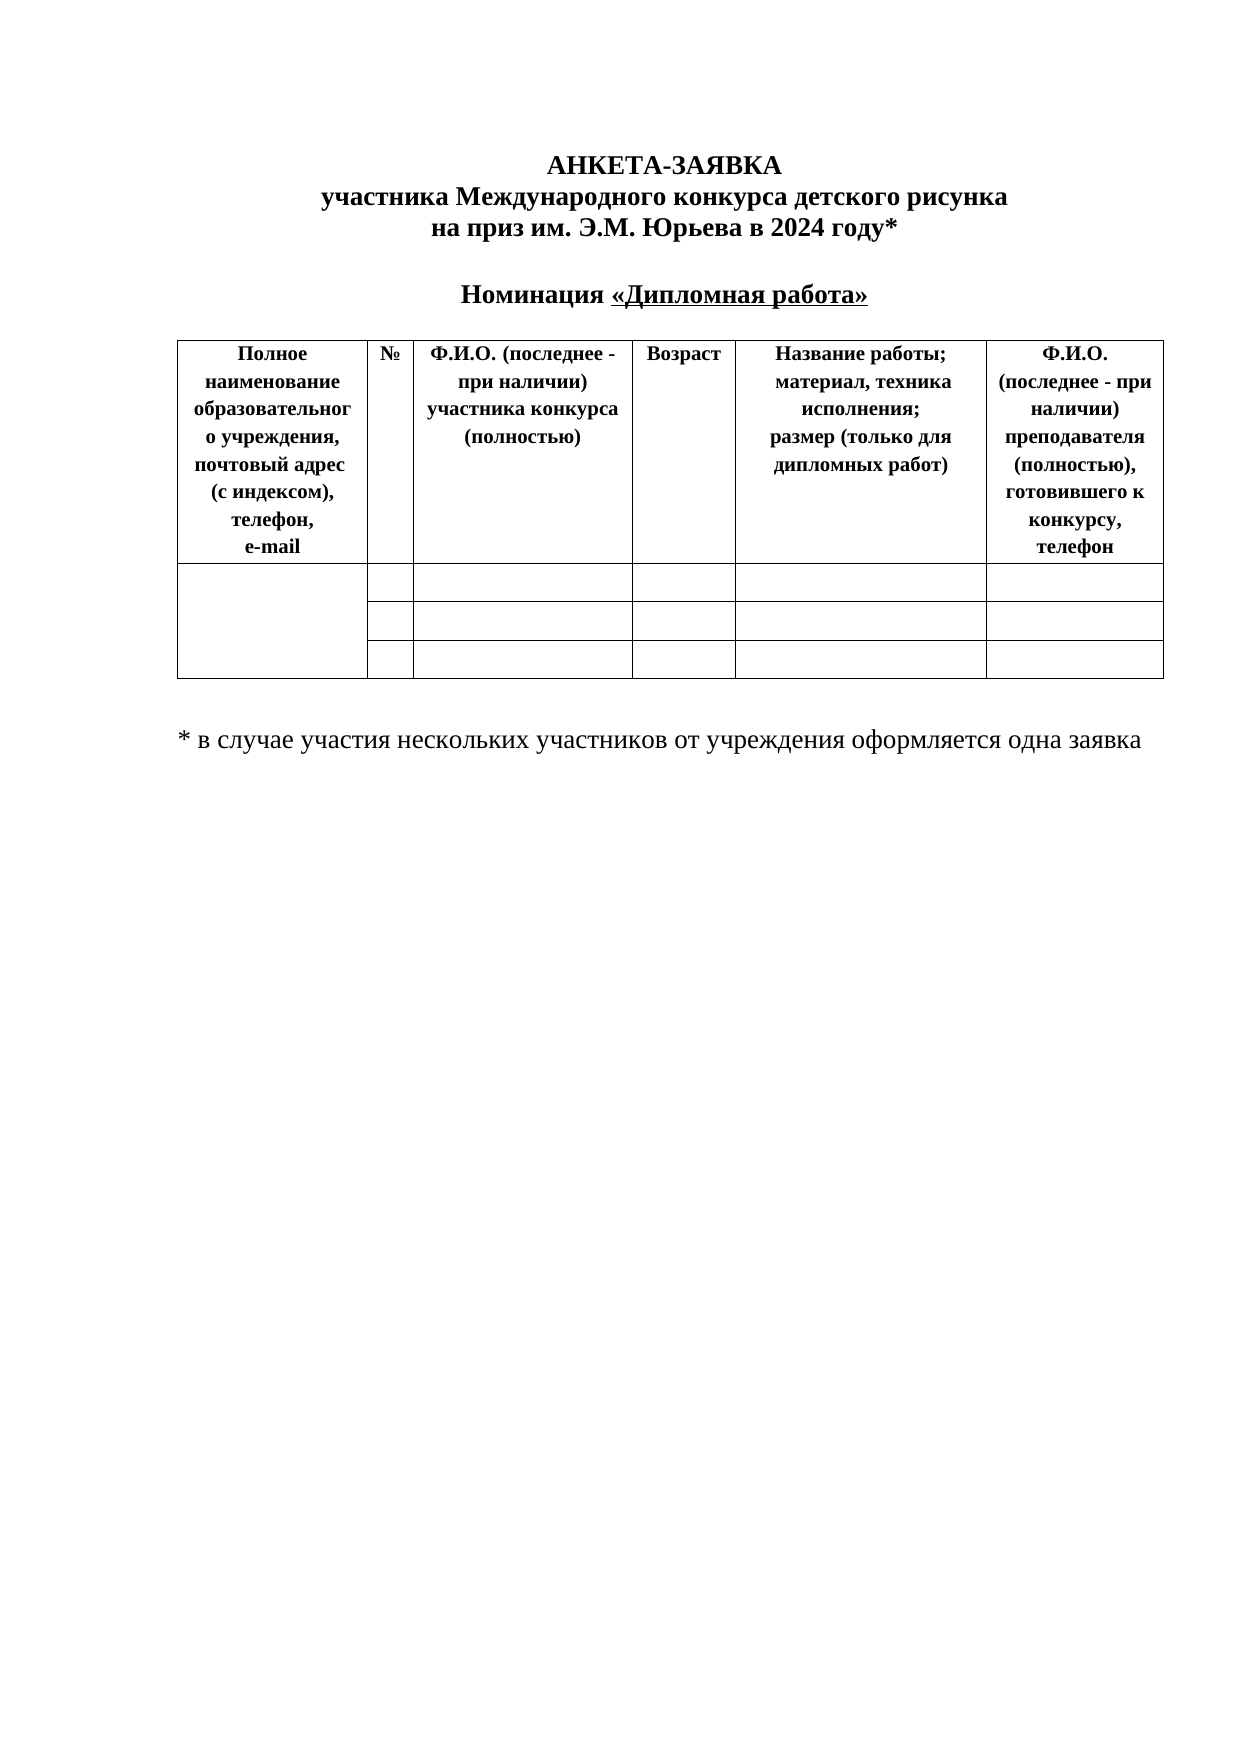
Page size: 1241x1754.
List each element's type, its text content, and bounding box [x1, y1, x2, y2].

text АНКЕТА-ЗАЯВКА [177, 149, 1152, 180]
table_cell [178, 564, 367, 678]
table_cell [414, 602, 632, 640]
table_header Полное наименование образовательного учреждения, почтовый адрес (с индексом), телефон, e-mail [178, 341, 367, 563]
table_cell [414, 564, 632, 601]
table_cell [368, 641, 413, 678]
table_cell [368, 564, 413, 601]
table_header Название работы; материал, техника исполнения; размер (только для дипломных работ) [736, 341, 986, 563]
table_cell [414, 641, 632, 678]
table_cell [736, 602, 986, 640]
table_cell [736, 641, 986, 678]
text Номинация «Дипломная работа» [177, 271, 1152, 309]
table_header Ф.И.О. (последнее - при наличии) участника конкурса (полностью) [414, 341, 632, 563]
table_cell [987, 641, 1163, 678]
table_cell [633, 641, 735, 678]
table_cell [987, 564, 1163, 601]
table_cell [987, 602, 1163, 640]
table_cell [368, 602, 413, 640]
table_cell [633, 602, 735, 640]
text * в случае участия нескольких участников от учреждения оформляется одна заявка [177, 717, 1152, 754]
text участника Международного конкурса детского рисунка [177, 180, 1152, 212]
table_header Ф.И.О. (последнее - при наличии) преподавателя (полностью), готовившего к конкурсу, телефон [987, 341, 1163, 563]
table_cell [633, 564, 735, 601]
table_header Возраст [633, 341, 735, 563]
table_cell [736, 564, 986, 601]
text на приз им. Э.М. Юрьева в 2024 году* [177, 212, 1152, 243]
table_header № [368, 341, 413, 563]
